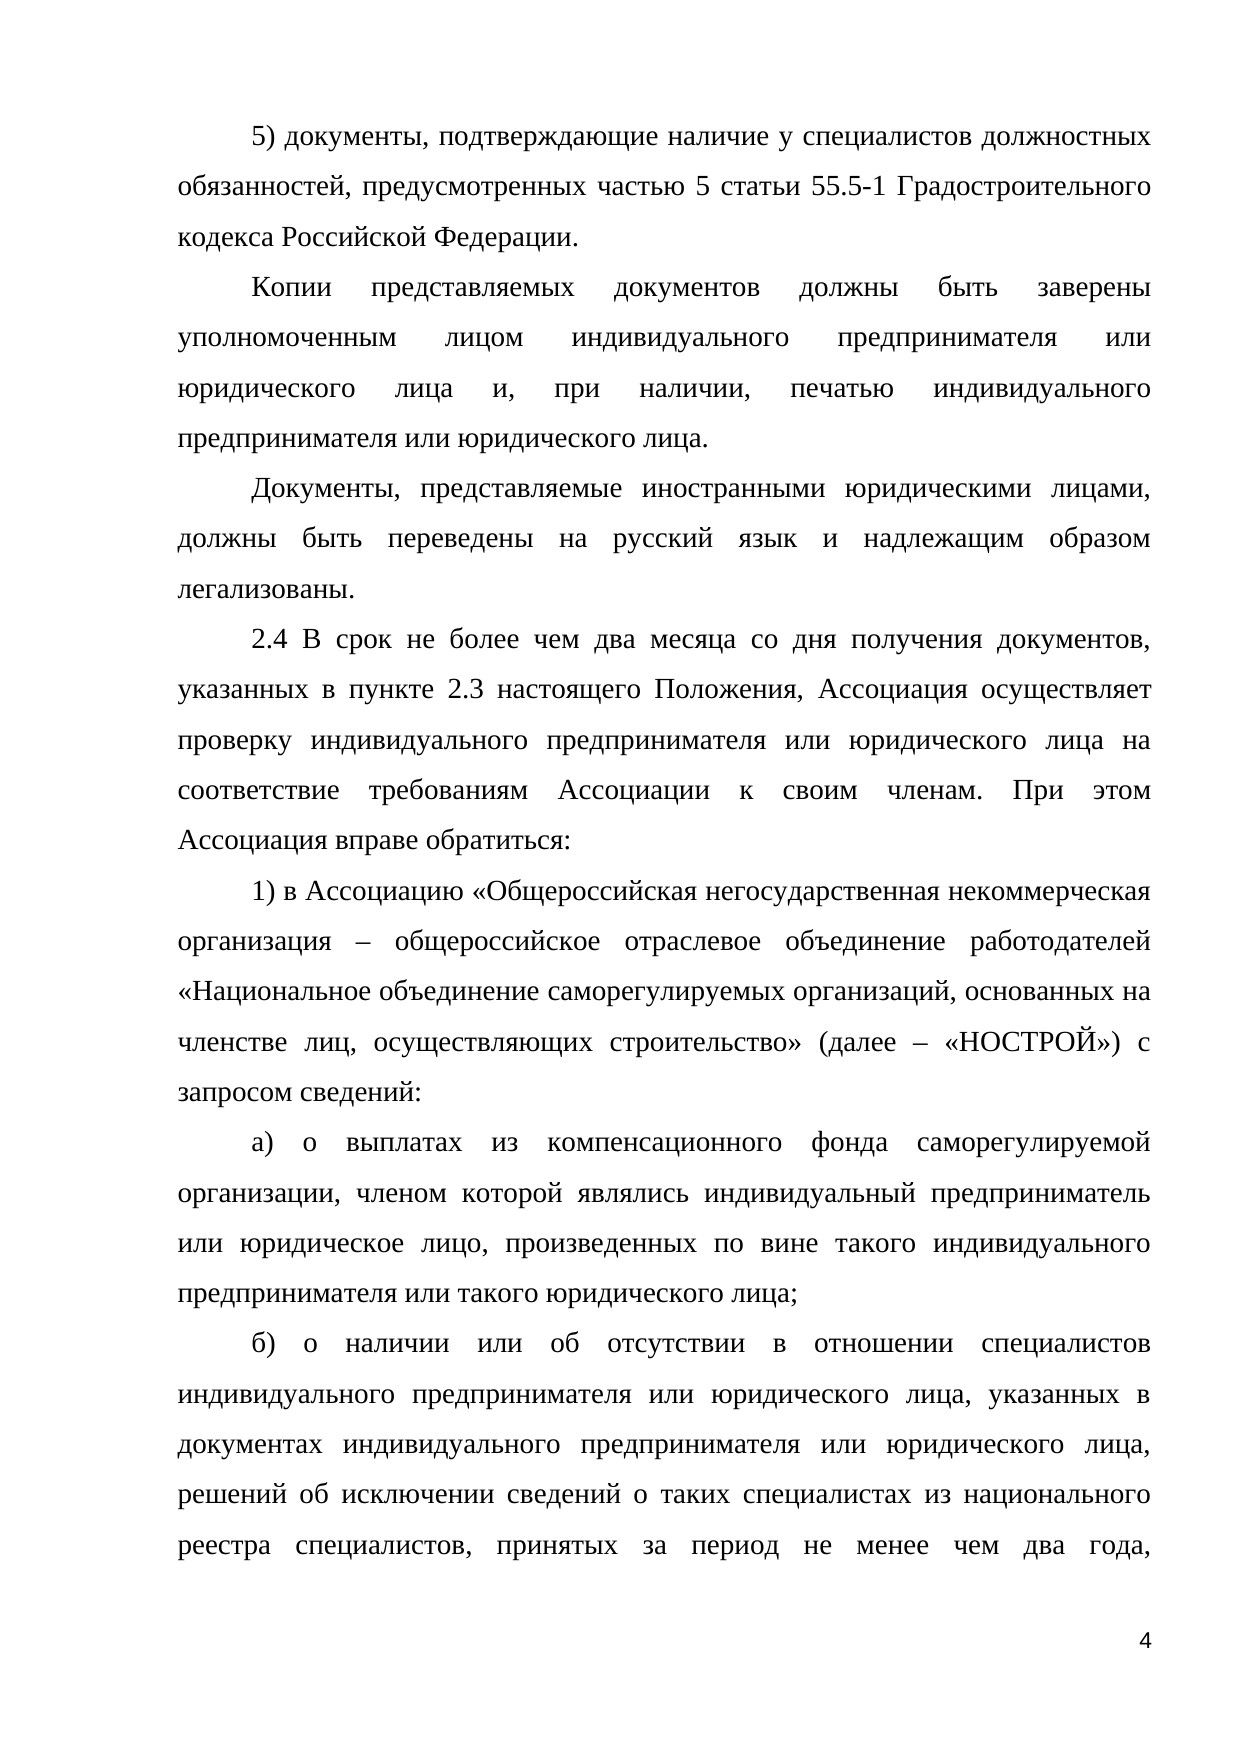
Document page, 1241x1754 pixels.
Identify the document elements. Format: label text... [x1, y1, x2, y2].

text 1) в Ассоциацию «Общероссийская негосударственная некоммерческая организация – общероссийское отраслевое объединение работодателей «Национальное объединение саморегулируемых организаций, основанных на членстве лиц, осуществляющих строительство» (далее – «НОСТРОЙ») с запросом сведений: [177, 873, 1152, 1108]
text 5) документы, подтверждающие наличие у специалистов должностных обязанностей, предусмотренных частью 5 статьи 55.5-1 Градостроительного кодекса Российской Федерации. [177, 118, 1152, 252]
text Копии представляемых документов должны быть заверены уполномоченным лицом индивидуального предпринимателя или юридического лица и, при наличии, печатью индивидуального предпринимателя или юридического лица. [177, 269, 1152, 453]
text 2.4 В срок не более чем два месяца со дня получения документов, указанных в пункте 2.3 настоящего Положения, Ассоциация осуществляет проверку индивидуального предпринимателя или юридического лица на соответствие требованиям Ассоциации к своим членам. При этом Ассоциация вправе обратиться: [177, 621, 1152, 856]
text Документы, представляемые иностранными юридическими лицами, должны быть переведены на русский язык и надлежащим образом легализованы. [177, 470, 1152, 604]
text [177, 1326, 1152, 1560]
text а) о выплатах из компенсационного фонда саморегулируемой организации, членом которой являлись индивидуальный предприниматель или юридическое лицо, произведенных по вине такого индивидуального предпринимателя или такого юридического лица; [177, 1124, 1152, 1309]
